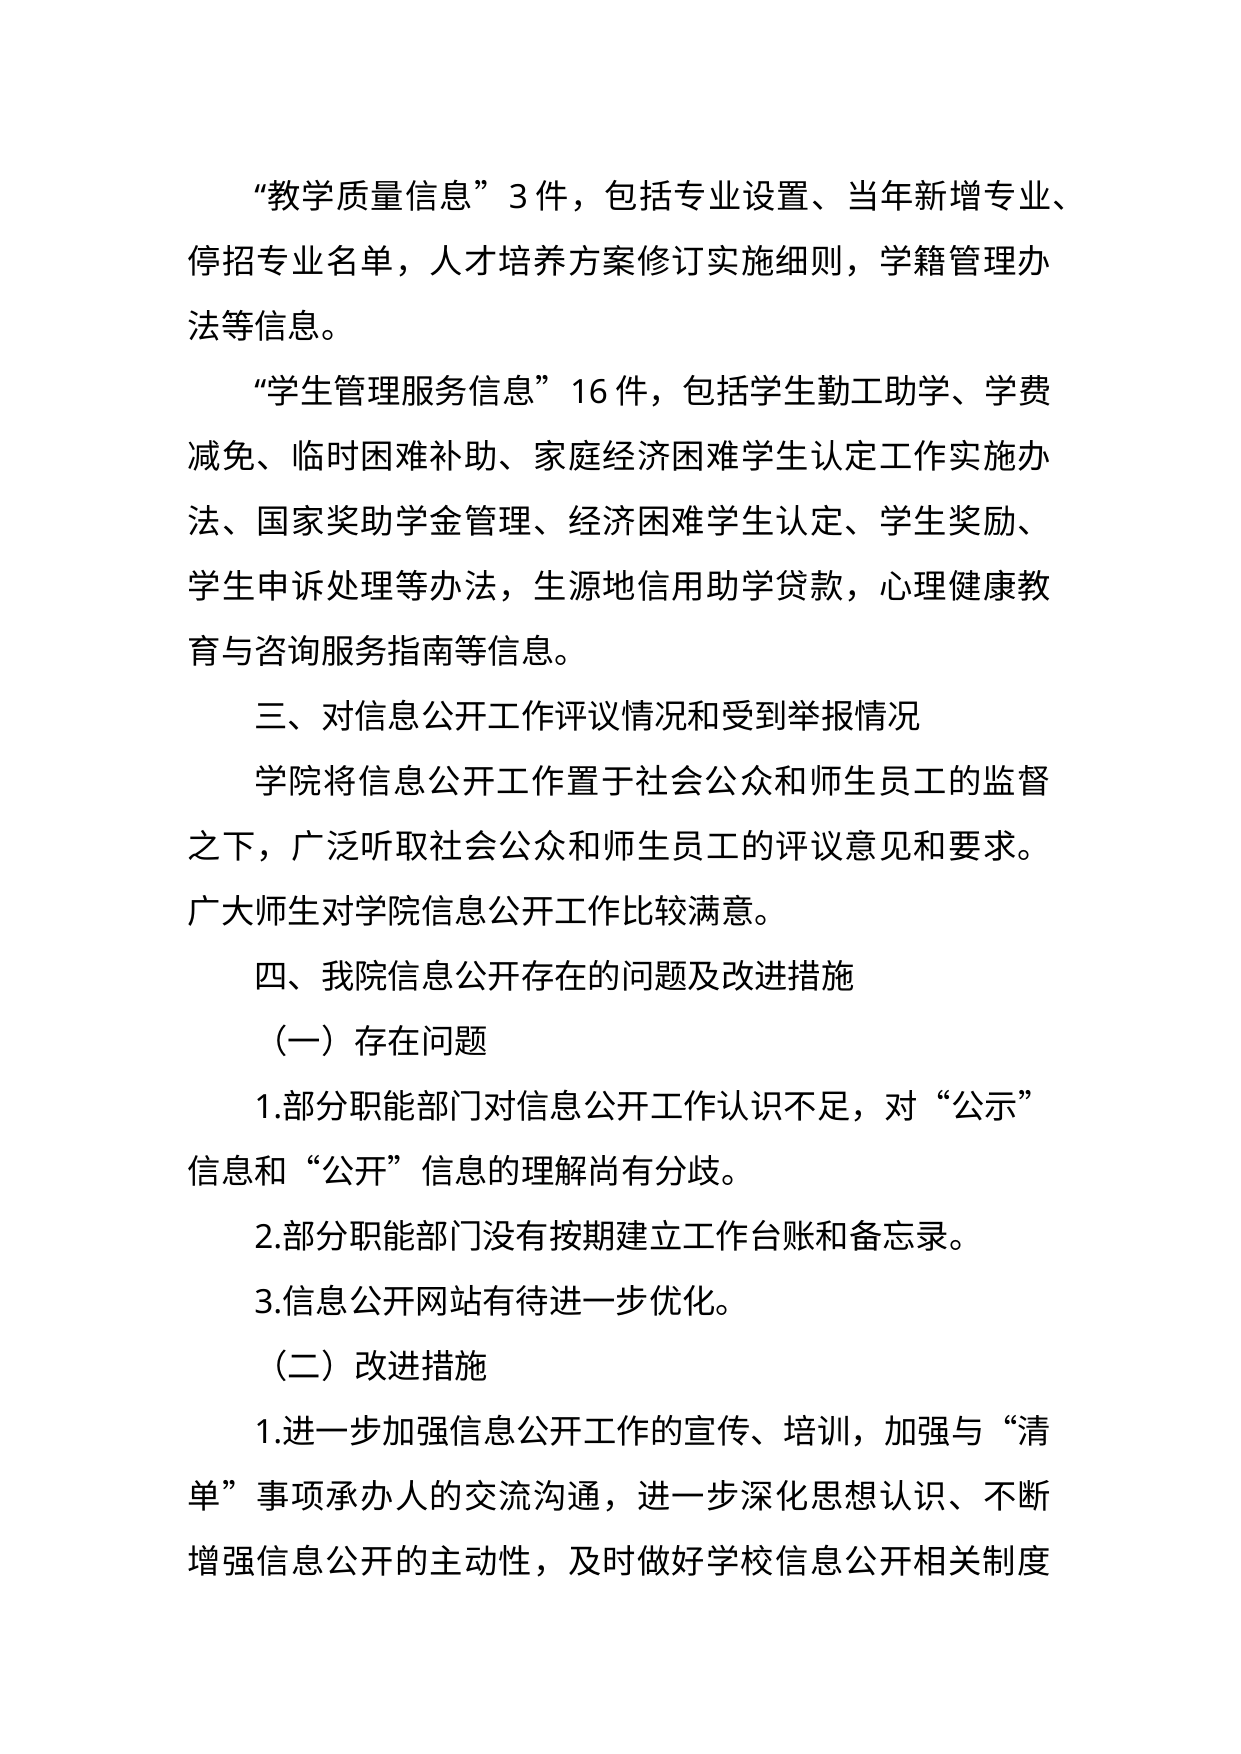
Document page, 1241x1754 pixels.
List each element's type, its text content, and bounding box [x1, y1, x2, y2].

text “教学质量信息”3件，包括专业设置、当年新增专业、停招专业名单，人才培养方案修订实施细则，学籍管理办法等信息。 [187, 162, 1053, 357]
text 1.部分职能部门对信息公开工作认识不足，对“公示”信息和“公开”信息的理解尚有分歧。 [187, 1072, 1053, 1202]
text 学院将信息公开工作置于社会公众和师生员工的监督之下，广泛听取社会公众和师生员工的评议意见和要求。广大师生对学院信息公开工作比较满意。 [187, 747, 1053, 942]
text 3.信息公开网站有待进一步优化。 [187, 1267, 1053, 1332]
text 三、对信息公开工作评议情况和受到举报情况 [187, 682, 1053, 747]
text “学生管理服务信息”16件，包括学生勤工助学、学费减免、临时困难补助、家庭经济困难学生认定工作实施办法、国家奖助学金管理、经济困难学生认定、学生奖励、学生申诉处理等办法，生源地信用助学贷款，心理健康教育与咨询服务指南等信息。 [187, 357, 1053, 682]
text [187, 1397, 1053, 1592]
text 2.部分职能部门没有按期建立工作台账和备忘录。 [187, 1202, 1053, 1267]
text （二）改进措施 [187, 1332, 1053, 1397]
text （一）存在问题 [187, 1007, 1053, 1072]
text 四、我院信息公开存在的问题及改进措施 [187, 942, 1053, 1007]
